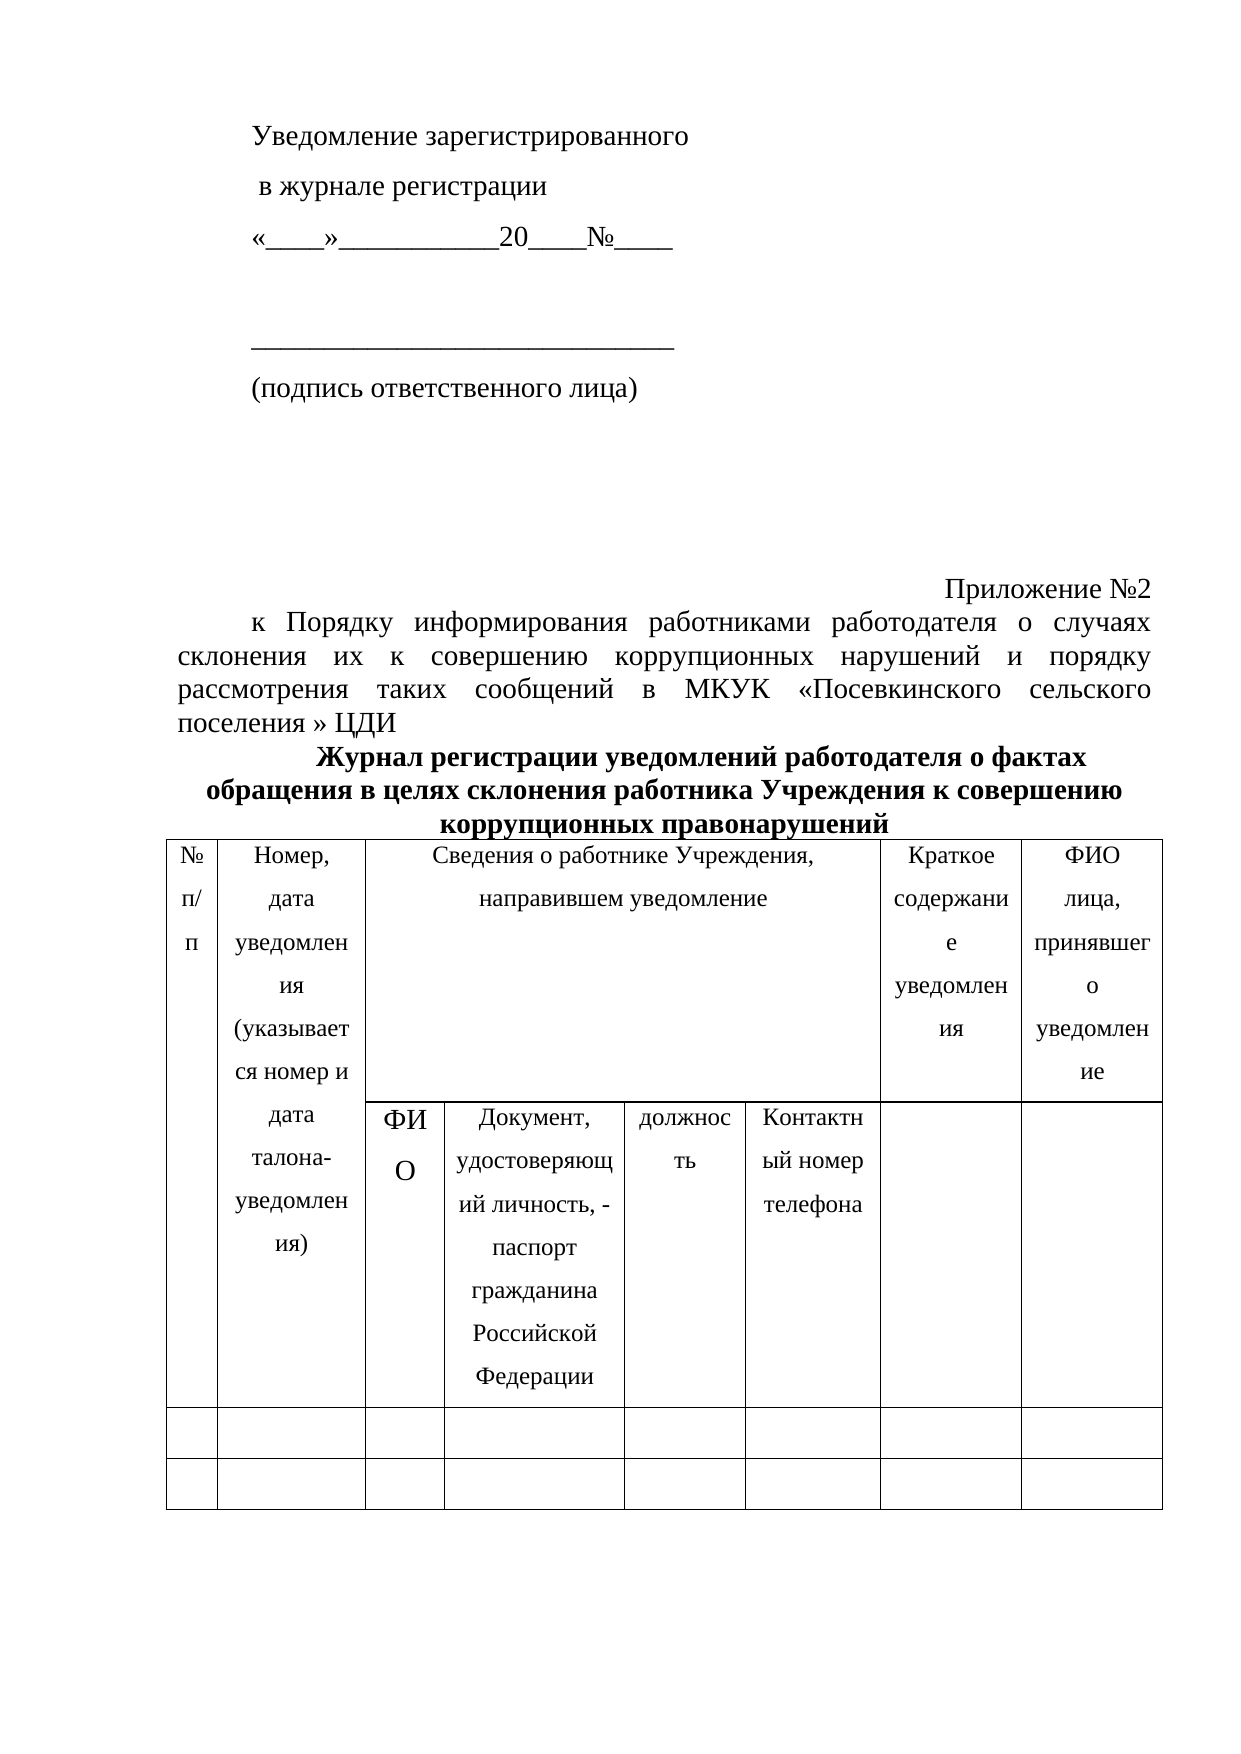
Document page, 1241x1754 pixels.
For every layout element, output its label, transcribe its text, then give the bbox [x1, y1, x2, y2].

table_cell Контактный номер телефона [746, 1103, 880, 1407]
table_header Краткое содержание уведомления [881, 840, 1021, 1101]
table_cell [218, 1459, 365, 1509]
table_cell [366, 1459, 444, 1509]
table_cell [625, 1408, 745, 1458]
table_cell [445, 1459, 624, 1509]
table_cell [1022, 1103, 1162, 1407]
table_cell ФИО [366, 1103, 444, 1407]
text «____»___________20____№____ [177, 219, 1152, 252]
text _____________________________ [177, 319, 1152, 353]
table_header ФИО лица, принявшего уведомление [1022, 840, 1162, 1101]
text Журнал регистрации уведомлений работодателя о фактах обращения в целях склонения работника Учреждения к совершению коррупционных правонарушений [177, 739, 1152, 839]
table_cell [366, 1408, 444, 1458]
text (подпись ответственного лица) [177, 370, 1152, 403]
table_cell [1022, 1408, 1162, 1458]
table_cell [1022, 1459, 1162, 1509]
text к Порядку информирования работниками работодателя о случаях склонения их к совершению коррупционных нарушений и порядку рассмотрения таких сообщений в МКУК «Посевкинского сельского поселения » ЦДИ [177, 604, 1152, 739]
table_cell Документ, удостоверяющий личность, - паспорт гражданина Российской Федерации [445, 1103, 624, 1407]
table_cell [881, 1408, 1021, 1458]
table_cell должность [625, 1103, 745, 1407]
table_cell [881, 1103, 1021, 1407]
table_cell [218, 1408, 365, 1458]
text Приложение №2 [177, 571, 1152, 604]
table_cell [167, 1408, 217, 1458]
table_cell [746, 1408, 880, 1458]
table_cell [881, 1459, 1021, 1509]
text Уведомление зарегистрированного [177, 118, 1152, 152]
table_cell [445, 1408, 624, 1458]
table_header Сведения о работнике Учреждения, направившем уведомление [366, 840, 880, 1101]
table_cell [625, 1459, 745, 1509]
table_header Номер, дата уведомления (указывается номер и дата талона-уведомления) [218, 840, 365, 1407]
table_cell [167, 1459, 217, 1509]
table_cell [746, 1459, 880, 1509]
table_header № п/п [167, 840, 217, 1407]
text в журнале регистрации [177, 168, 1152, 202]
